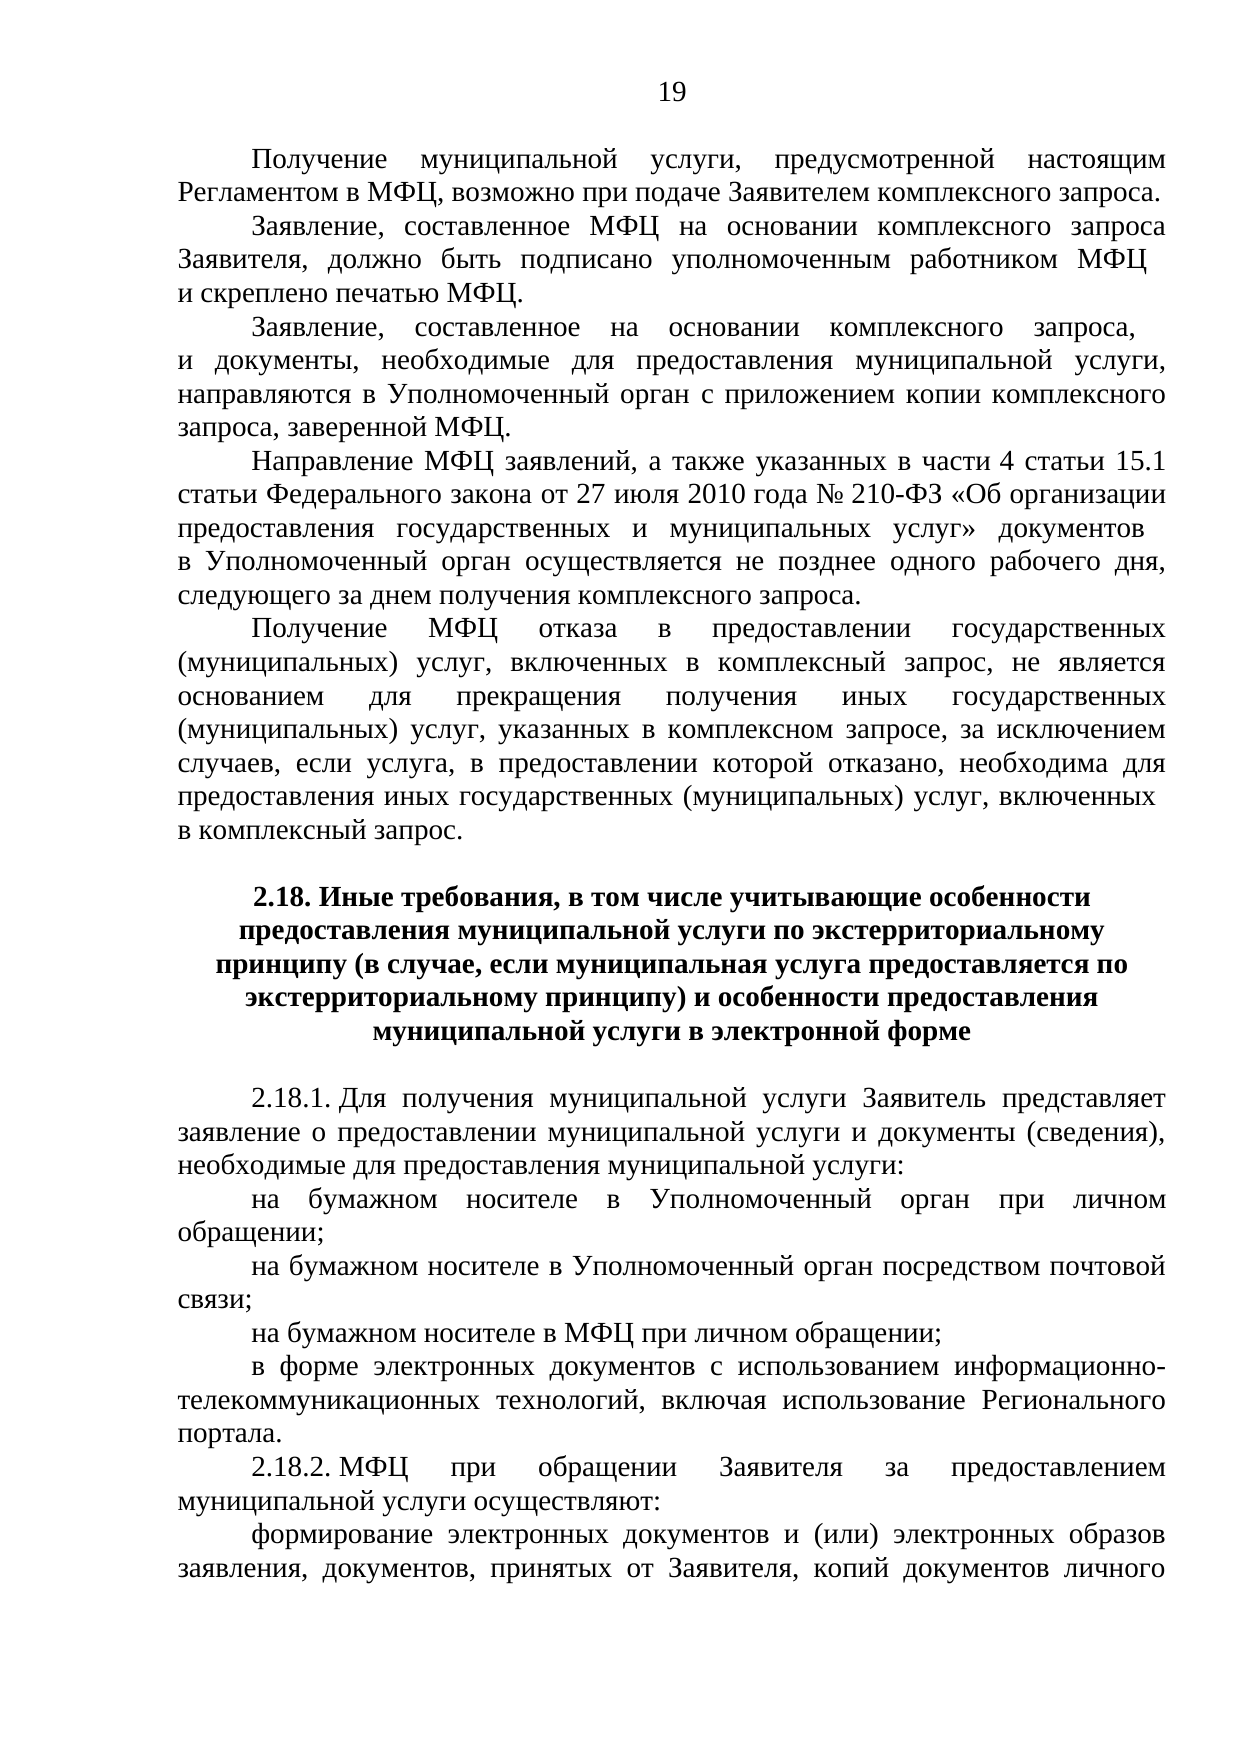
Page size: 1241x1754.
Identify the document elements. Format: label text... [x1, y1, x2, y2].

text Заявление, составленное МФЦ на основании комплексного запроса Заявителя, должно быть подписано уполномоченным работником МФЦ и скреплено печатью МФЦ. [177, 208, 1167, 309]
text Получение МФЦ отказа в предоставлении государственных (муниципальных) услуг, включенных в комплексный запрос, не является основанием для прекращения получения иных государственных (муниципальных) услуг, указанных в комплексном запросе, за исключением случаев, если услуга, в предоставлении которой отказано, необходима для предоставления иных государственных (муниципальных) услуг, включенных в комплексный запрос. [177, 611, 1167, 845]
text Направление МФЦ заявлений, а также указанных в части 4 статьи 15.1 статьи Федерального закона от 27 июля 2010 года № 210-ФЗ «Об организации предоставления государственных и муниципальных услуг» документов в Уполномоченный орган осуществляется не позднее одного рабочего дня, следующего за днем получения комплексного запроса. [177, 443, 1167, 611]
text в форме электронных документов с использованием информационно-телекоммуникационных технологий, включая использование Регионального портала. [177, 1348, 1167, 1449]
text 2.18. Иные требования, в том числе учитывающие особенности предоставления муниципальной услуги по экстерриториальному принципу (в случае, если муниципальная услуга предоставляется по экстерриториальному принципу) и особенности предоставления муниципальной услуги в электронной форме [177, 879, 1167, 1047]
text на бумажном носителе в МФЦ при личном обращении; [177, 1315, 1167, 1348]
text Получение муниципальной услуги, предусмотренной настоящим Регламентом в МФЦ, возможно при подаче Заявителем комплексного запроса. [177, 141, 1167, 208]
text на бумажном носителе в Уполномоченный орган посредством почтовой связи; [177, 1248, 1167, 1315]
text на бумажном носителе в Уполномоченный орган при личном обращении; [177, 1181, 1167, 1248]
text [177, 1516, 1167, 1583]
text 2.18.1. Для получения муниципальной услуги Заявитель представляет заявление о предоставлении муниципальной услуги и документы (сведения), необходимые для предоставления муниципальной услуги: [177, 1080, 1167, 1181]
text 2.18.2. МФЦ при обращении Заявителя за предоставлением муниципальной услуги осуществляют: [177, 1449, 1167, 1516]
text Заявление, составленное на основании комплексного запроса, и документы, необходимые для предоставления муниципальной услуги, направляются в Уполномоченный орган с приложением копии комплексного запроса, заверенной МФЦ. [177, 309, 1167, 443]
